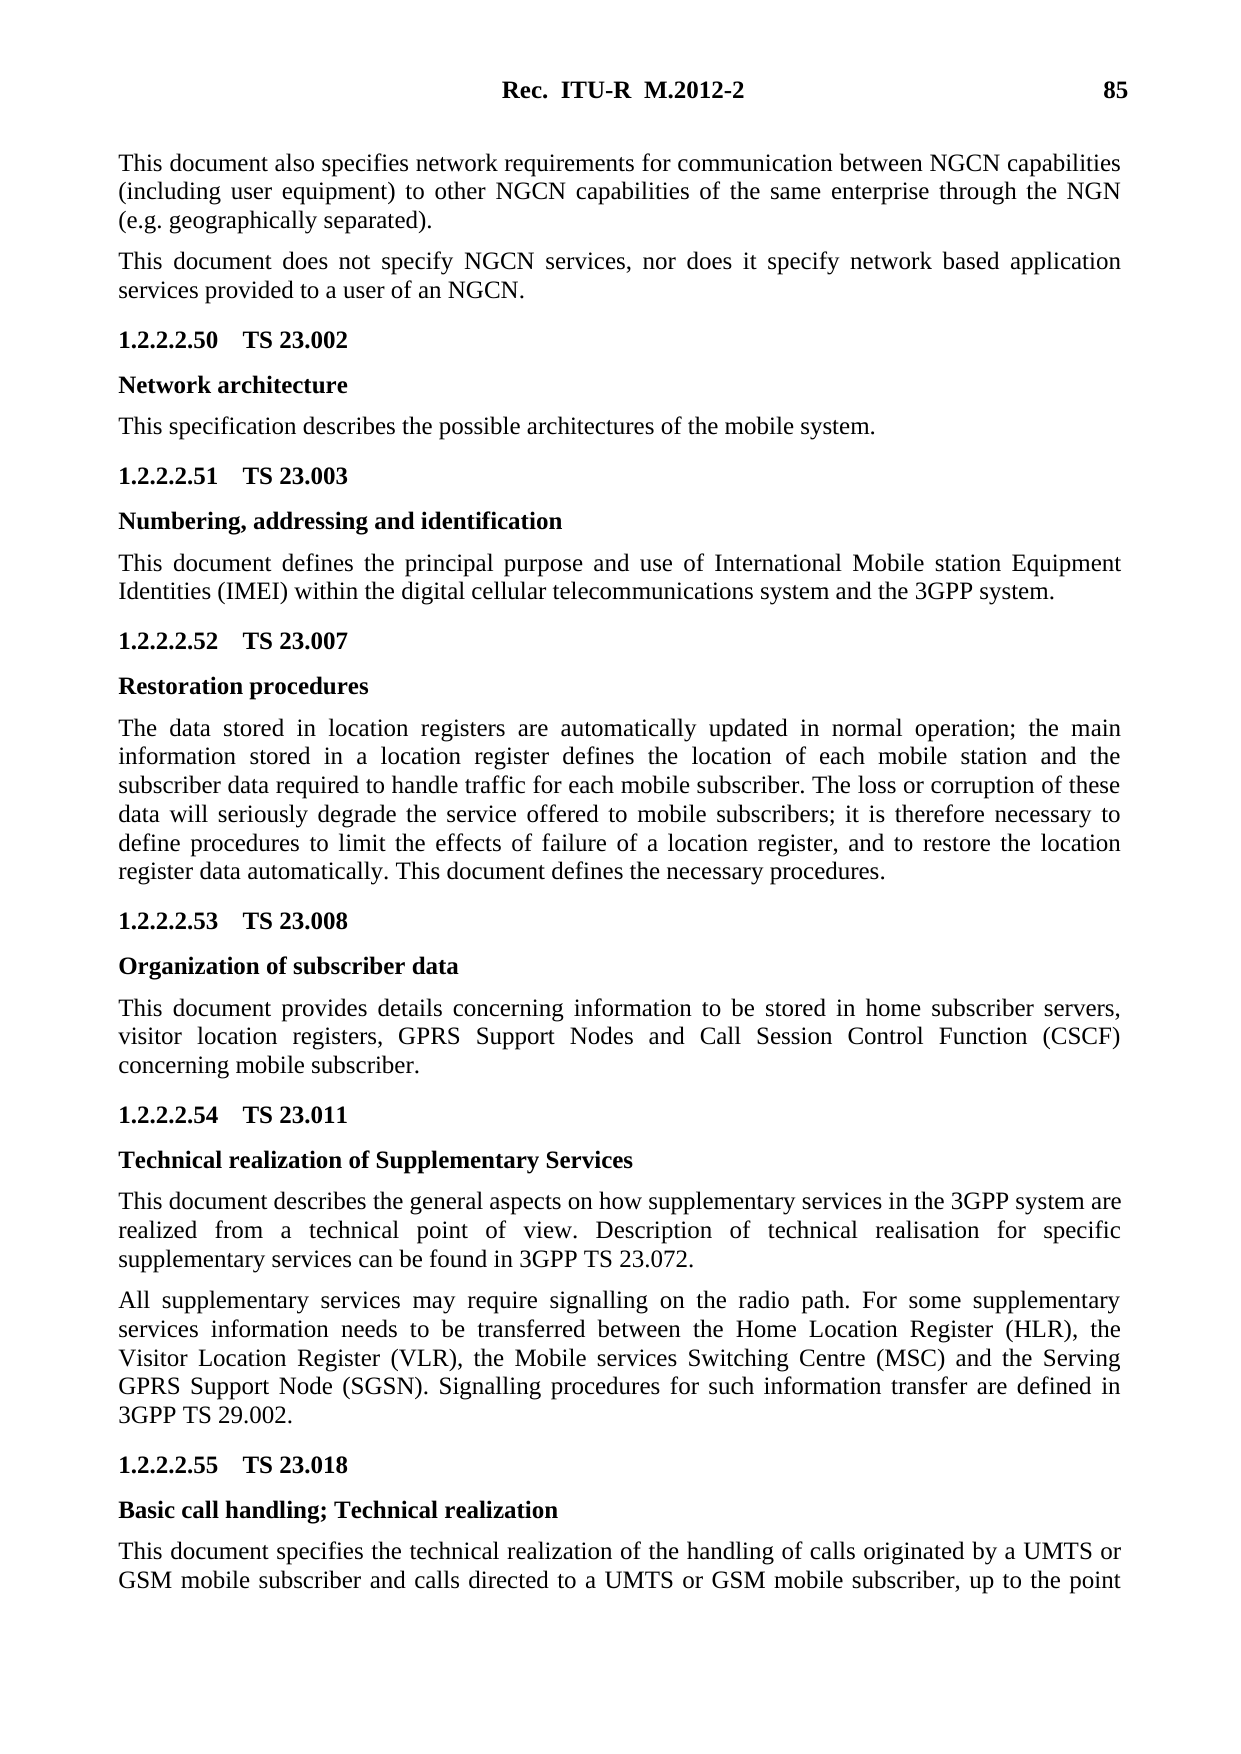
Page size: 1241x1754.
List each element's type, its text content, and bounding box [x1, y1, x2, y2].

text This document describes the general aspects on how supplementary services in the 3GPP system are realized from a technical point of view. Description of technical realisation for specific supplementary services can be found in 3GPP TS 23.072. [118, 1186, 1122, 1273]
subtitle 1.2.2.2.52 TS 23.007 [118, 626, 1122, 655]
text This document also specifies network requirements for communication between NGCN capabilities (including user equipment) to other NGCN capabilities of the same enterprise through the NGN (e.g. geographically separated). [118, 148, 1122, 234]
subtitle 1.2.2.2.55 TS 23.018 [118, 1450, 1122, 1478]
subtitle 1.2.2.2.51 TS 23.003 [118, 461, 1122, 490]
subtitle Numbering, addressing and identification [118, 506, 1122, 535]
subtitle Technical realization of Supplementary Services [118, 1145, 1122, 1174]
subtitle Organization of subscriber data [118, 951, 1122, 980]
subtitle 1.2.2.2.53 TS 23.008 [118, 906, 1122, 935]
subtitle Basic call handling; Technical realization [118, 1495, 1122, 1524]
text This specification describes the possible architectures of the mobile system. [118, 411, 1122, 440]
text This document defines the principal purpose and use of International Mobile station Equipment Identities (IMEI) within the digital cellular telecommunications system and the 3GPP system. [118, 548, 1122, 605]
subtitle Network architecture [118, 370, 1122, 399]
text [118, 1536, 1122, 1594]
text This document does not specify NGCN services, nor does it specify network based application services provided to a user of an NGCN. [118, 246, 1122, 304]
text This document provides details concerning information to be stored in home subscriber servers, visitor location registers, GPRS Support Nodes and Call Session Control Function (CSCF) concerning mobile subscriber. [118, 993, 1122, 1079]
subtitle Restoration procedures [118, 671, 1122, 700]
subtitle 1.2.2.2.50 TS 23.002 [118, 325, 1122, 353]
subtitle 1.2.2.2.54 TS 23.011 [118, 1100, 1122, 1128]
text All supplementary services may require signalling on the radio path. For some supplementary services information needs to be transferred between the Home Location Register (HLR), the Visitor Location Register (VLR), the Mobile services Switching Centre (MSC) and the Serving GPRS Support Node (SGSN). Signalling procedures for such information transfer are defined in 3GPP TS 29.002. [118, 1285, 1122, 1429]
text The data stored in location registers are automatically updated in normal operation; the main information stored in a location register defines the location of each mobile station and the subscriber data required to handle traffic for each mobile subscriber. The loss or corruption of these data will seriously degrade the service offered to mobile subscribers; it is therefore necessary to define procedures to limit the effects of failure of a location register, and to restore the location register data automatically. This document defines the necessary procedures. [118, 713, 1122, 885]
